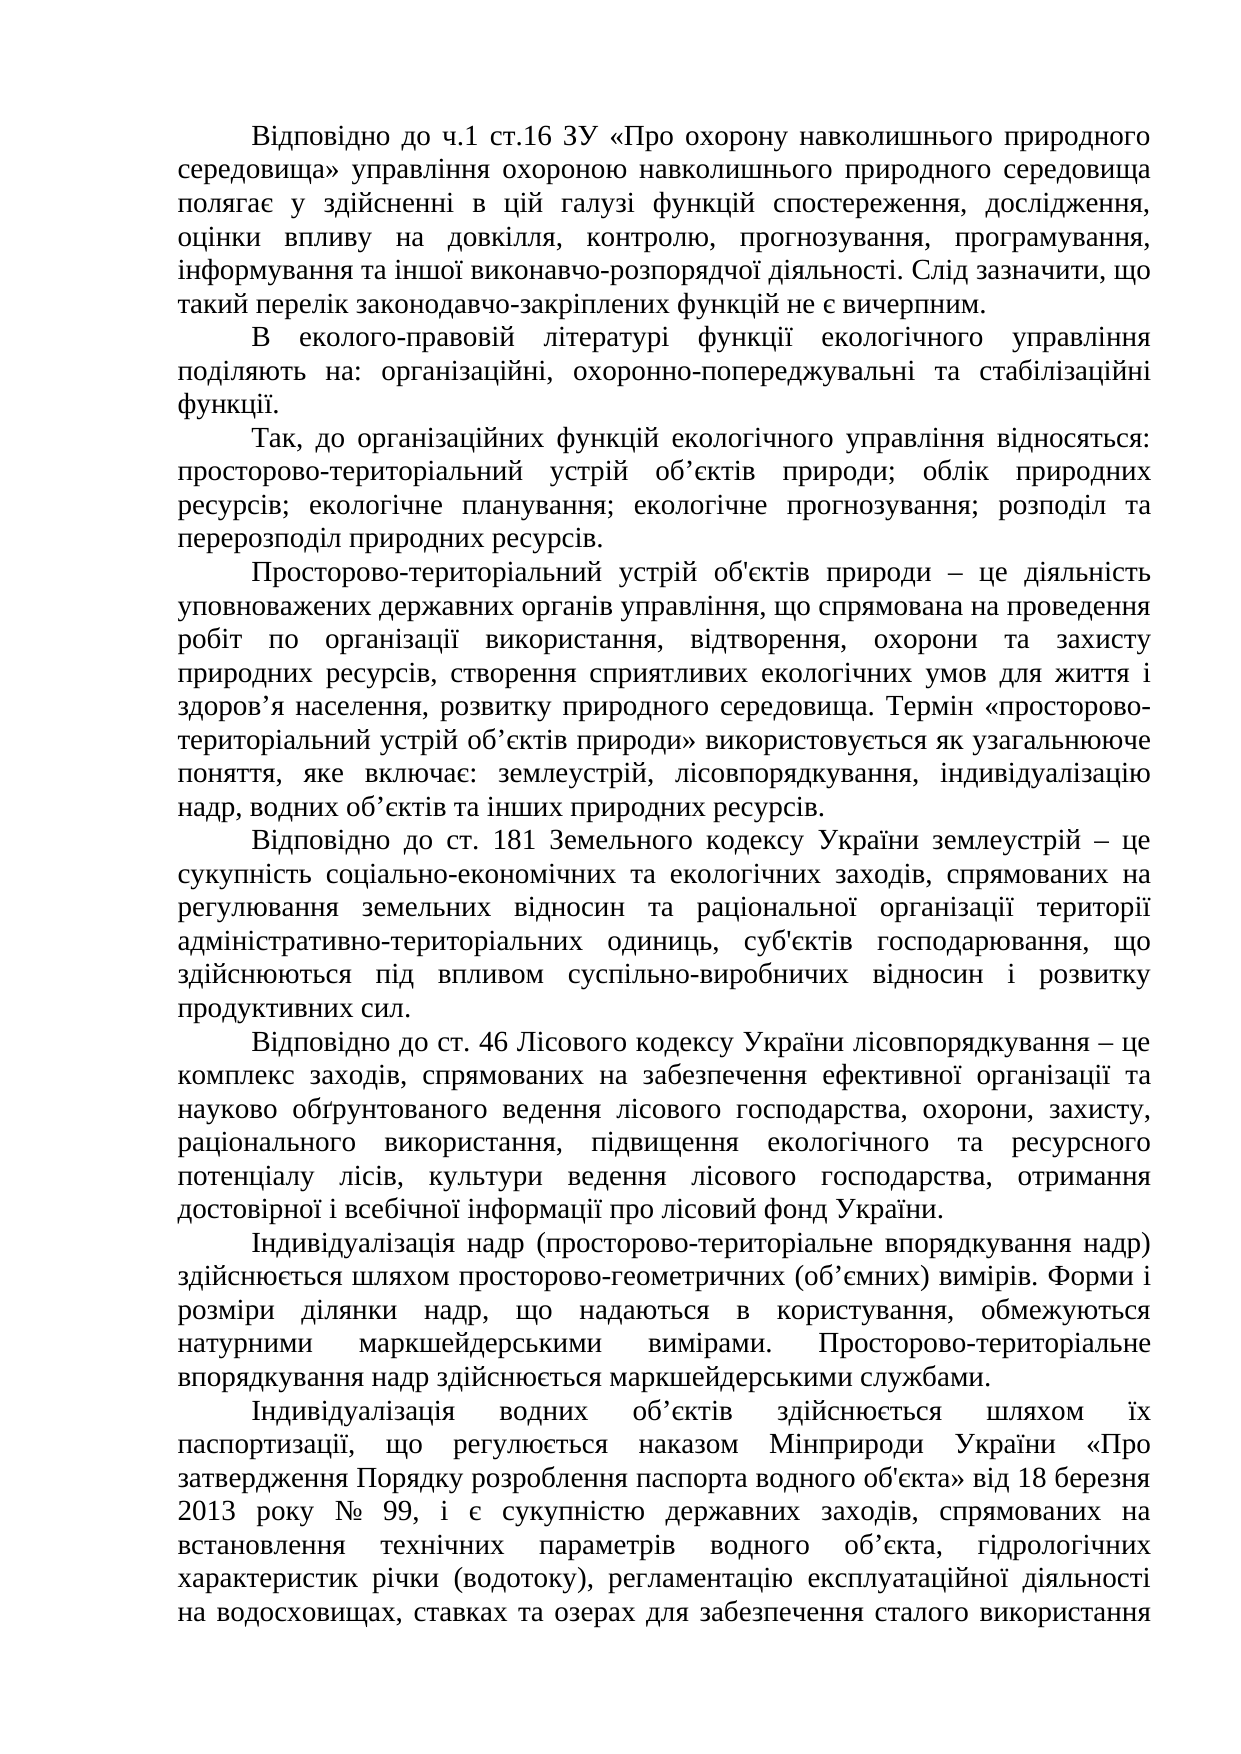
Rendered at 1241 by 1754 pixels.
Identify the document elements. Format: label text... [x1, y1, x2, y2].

text Відповідно до ч.1 ст.16 ЗУ «Про охорону навколишнього природного середовища» управління охороною навколишнього природного середовища полягає у здійсненні в цій галузі функцій спостереження, дослідження, оцінки впливу на довкілля, контролю, прогнозування, програмування, інформування та іншої виконавчо-розпорядчої діяльності. Слід зазначити, що такий перелік законодавчо-закріплених функцій не є вичерпним. [177, 118, 1152, 319]
text Просторово-територіальний устрій об'єктів природи – це діяльність уповноважених державних органів управління, що спрямована на проведення робіт по організації використання, відтворення, охорони та захисту природних ресурсів, створення сприятливих екологічних умов для життя і здоров’я населення, розвитку природного середовища. Термін «просторово-територіальний устрій об’єктів природи» використовується як узагальнююче поняття, яке включає: землеустрій, лісовпорядкування, індивідуалізацію надр, водних об’єктів та інших природних ресурсів. [177, 554, 1152, 822]
text Індивідуалізація надр (просторово-територіальне впорядкування надр) здійснюється шляхом просторово-геометричних (об’ємних) вимірів. Форми і розміри ділянки надр, що надаються в користування, обмежуються натурними маркшейдерськими вимірами. Просторово-територіальне впорядкування надр здійснюється маркшейдерськими службами. [177, 1225, 1152, 1393]
text Так, до організаційних функцій екологічного управління відносяться: просторово-територіальний устрій об’єктів природи; облік природних ресурсів; екологічне планування; екологічне прогнозування; розподіл та перерозподіл природних ресурсів. [177, 420, 1152, 554]
text В еколого-правовій літературі функції екологічного управління поділяють на: організаційні, охоронно-попереджувальні та стабілізаційні функції. [177, 319, 1152, 420]
text Відповідно до ст. 181 Земельного кодексу України землеустрій – це сукупність соціально-економічних та екологічних заходів, спрямованих на регулювання земельних відносин та раціональної організації території адміністративно-територіальних одиниць, суб'єктів господарювання, що здійснюються під впливом суспільно-виробничих відносин і розвитку продуктивних сил. [177, 822, 1152, 1024]
text Відповідно до ст. 46 Лісового кодексу України лісовпорядкування – це комплекс заходів, спрямованих на забезпечення ефективної організації та науково обґрунтованого ведення лісового господарства, охорони, захисту, раціонального використання, підвищення екологічного та ресурсного потенціалу лісів, культури ведення лісового господарства, отримання достовірної і всебічної інформації про лісовий фонд України. [177, 1024, 1152, 1225]
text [177, 1393, 1152, 1627]
